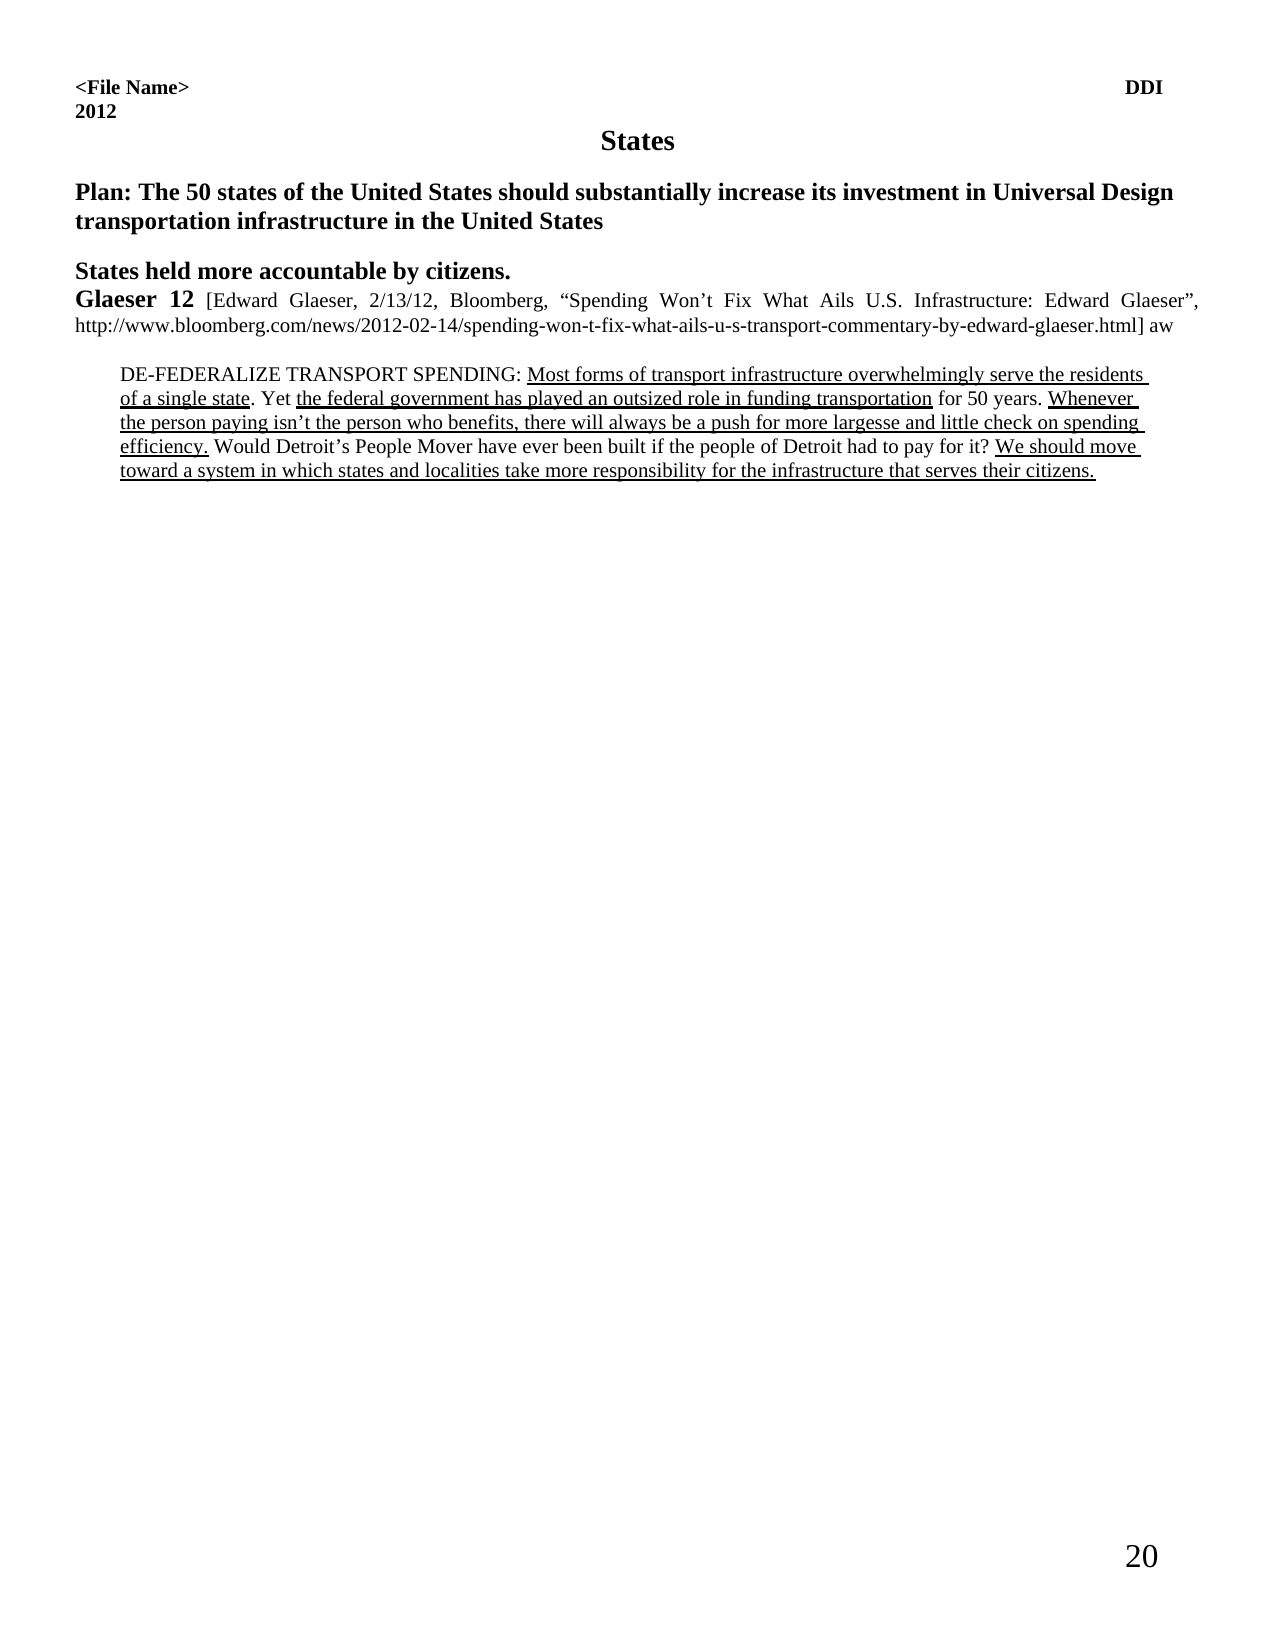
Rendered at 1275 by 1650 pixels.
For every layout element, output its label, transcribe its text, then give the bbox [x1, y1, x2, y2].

subtitle States held more accountable by citizens. [75, 256, 1200, 284]
text Glaeser 12 [Edward Glaeser, 2/13/12, Bloomberg, “Spending Won’t Fix What Ails U.S. Infrastructure: Edward Glaeser”, http://www.bloomberg.com/news/2012-02-14/spending-won-t-fix-what-ails-u-s-transport-commentary-by-edward-glaeser.html] aw [75, 284, 1200, 337]
subtitle Plan: The 50 states of the United States should substantially increase its investment in Universal Design transportation infrastructure in the United States [75, 177, 1200, 235]
subtitle States [75, 123, 1200, 157]
text DE-FEDERALIZE TRANSPORT SPENDING: Most forms of transport infrastructure overwhelmingly serve the residents of a single state. Yet the federal government has played an outsized role in funding transportation for 50 years. Whenever the person paying isn’t the person who benefits, there will always be a push for more largesse and little check on spending efficiency. Would Detroit’s People Mover have ever been built if the people of Detroit had to pay for it? We should move toward a system in which states and localities take more responsibility for the infrastructure that serves their citizens. [120, 361, 1155, 482]
